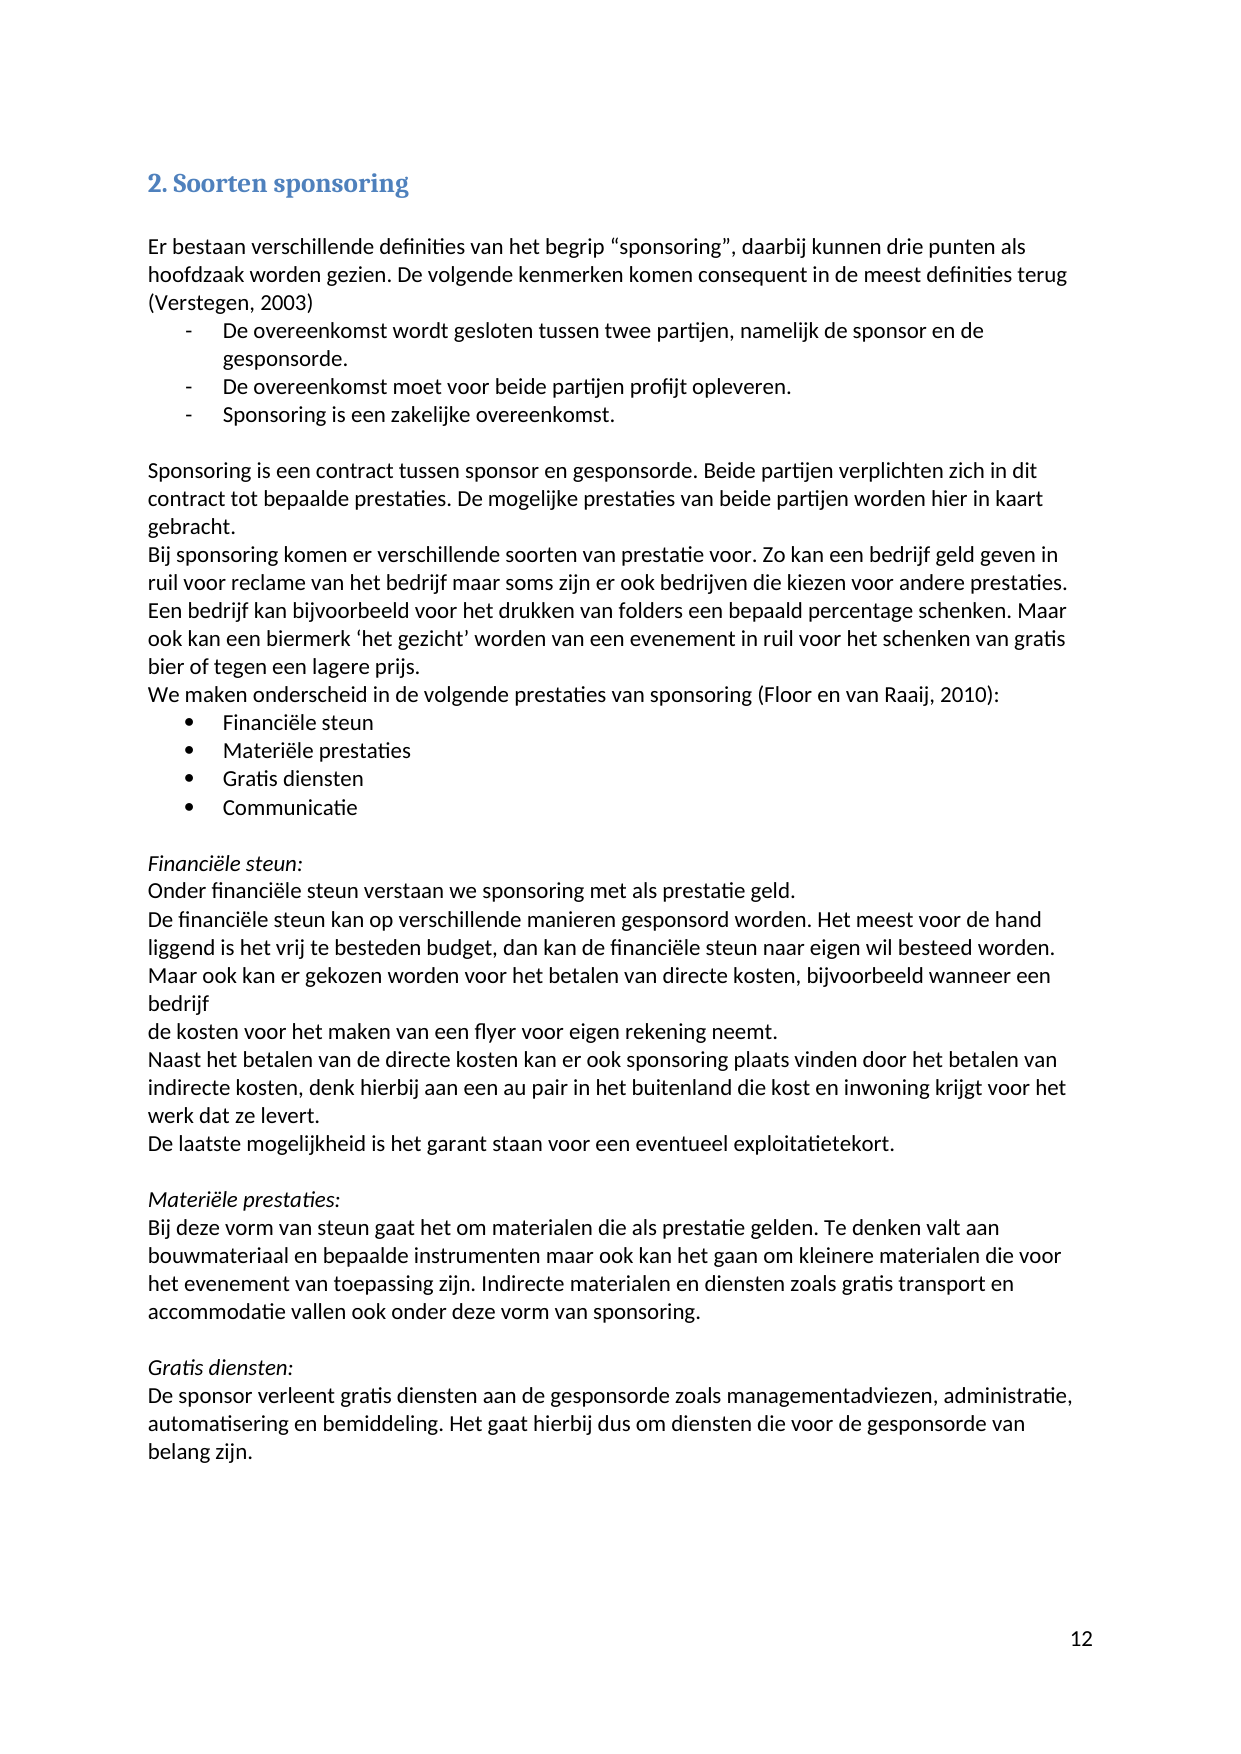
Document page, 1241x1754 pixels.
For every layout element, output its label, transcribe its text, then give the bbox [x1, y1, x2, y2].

text De financiële steun kan op verschillende manieren gesponsord worden. Het meest voor de hand liggend is het vrij te besteden budget, dan kan de financiële steun naar eigen wil besteed worden. Maar ook kan er gekozen worden voor het betalen van directe kosten, bijvoorbeeld wanneer een bedrijf [148, 905, 1093, 1017]
list Gratis diensten [185, 764, 1093, 793]
list De overeenkomst moet voor beide partijen profijt opleveren. [185, 372, 1093, 400]
list Communicatie [185, 793, 1093, 821]
text We maken onderscheid in de volgende prestaties van sponsoring (Floor en van Raaij, 2010): [148, 681, 1093, 708]
text de kosten voor het maken van een flyer voor eigen rekening neemt. [148, 1017, 1093, 1045]
list De overeenkomst wordt gesloten tussen twee partijen, namelijk de sponsor en de gesponsorde. [185, 316, 1093, 372]
list Materiële prestaties [185, 737, 1093, 764]
list Financiële steun [185, 708, 1093, 737]
subtitle 2. Soorten sponsoring [148, 168, 1093, 199]
text De laatste mogelijkheid is het garant staan voor een eventueel exploitatietekort. [148, 1129, 1093, 1157]
text Er bestaan verschillende definities van het begrip “sponsoring”, daarbij kunnen drie punten als hoofdzaak worden gezien. De volgende kenmerken komen consequent in de meest definities terug (Verstegen, 2003) [148, 232, 1093, 316]
text Bij deze vorm van steun gaat het om materialen die als prestatie gelden. Te denken valt aan bouwmateriaal en bepaalde instrumenten maar ook kan het gaan om kleinere materialen die voor het evenement van toepassing zijn. Indirecte materialen en diensten zoals gratis transport en accommodatie vallen ook onder deze vorm van sponsoring. [148, 1213, 1093, 1325]
text Financiële steun: [148, 849, 1093, 877]
text Sponsoring is een contract tussen sponsor en gesponsorde. Beide partijen verplichten zich in dit contract tot bepaalde prestaties. De mogelijke prestaties van beide partijen worden hier in kaart gebracht. [148, 456, 1093, 540]
text Gratis diensten: [148, 1353, 1093, 1381]
list Sponsoring is een zakelijke overeenkomst. [185, 400, 1093, 428]
text Onder financiële steun verstaan we sponsoring met als prestatie geld. [148, 877, 1093, 905]
text De sponsor verleent gratis diensten aan de gesponsorde zoals managementadviezen, administratie, automatisering en bemiddeling. Het gaat hierbij dus om diensten die voor de gesponsorde van belang zijn. [148, 1381, 1093, 1465]
text Materiële prestaties: [148, 1185, 1093, 1213]
text Bij sponsoring komen er verschillende soorten van prestatie voor. Zo kan een bedrijf geld geven in ruil voor reclame van het bedrijf maar soms zijn er ook bedrijven die kiezen voor andere prestaties. Een bedrijf kan bijvoorbeeld voor het drukken van folders een bepaald percentage schenken. Maar ook kan een biermerk ‘het gezicht’ worden van een evenement in ruil voor het schenken van gratis bier of tegen een lagere prijs. [148, 540, 1093, 681]
text Naast het betalen van de directe kosten kan er ook sponsoring plaats vinden door het betalen van indirecte kosten, denk hierbij aan een au pair in het buitenland die kost en inwoning krijgt voor het werk dat ze levert. [148, 1045, 1093, 1129]
